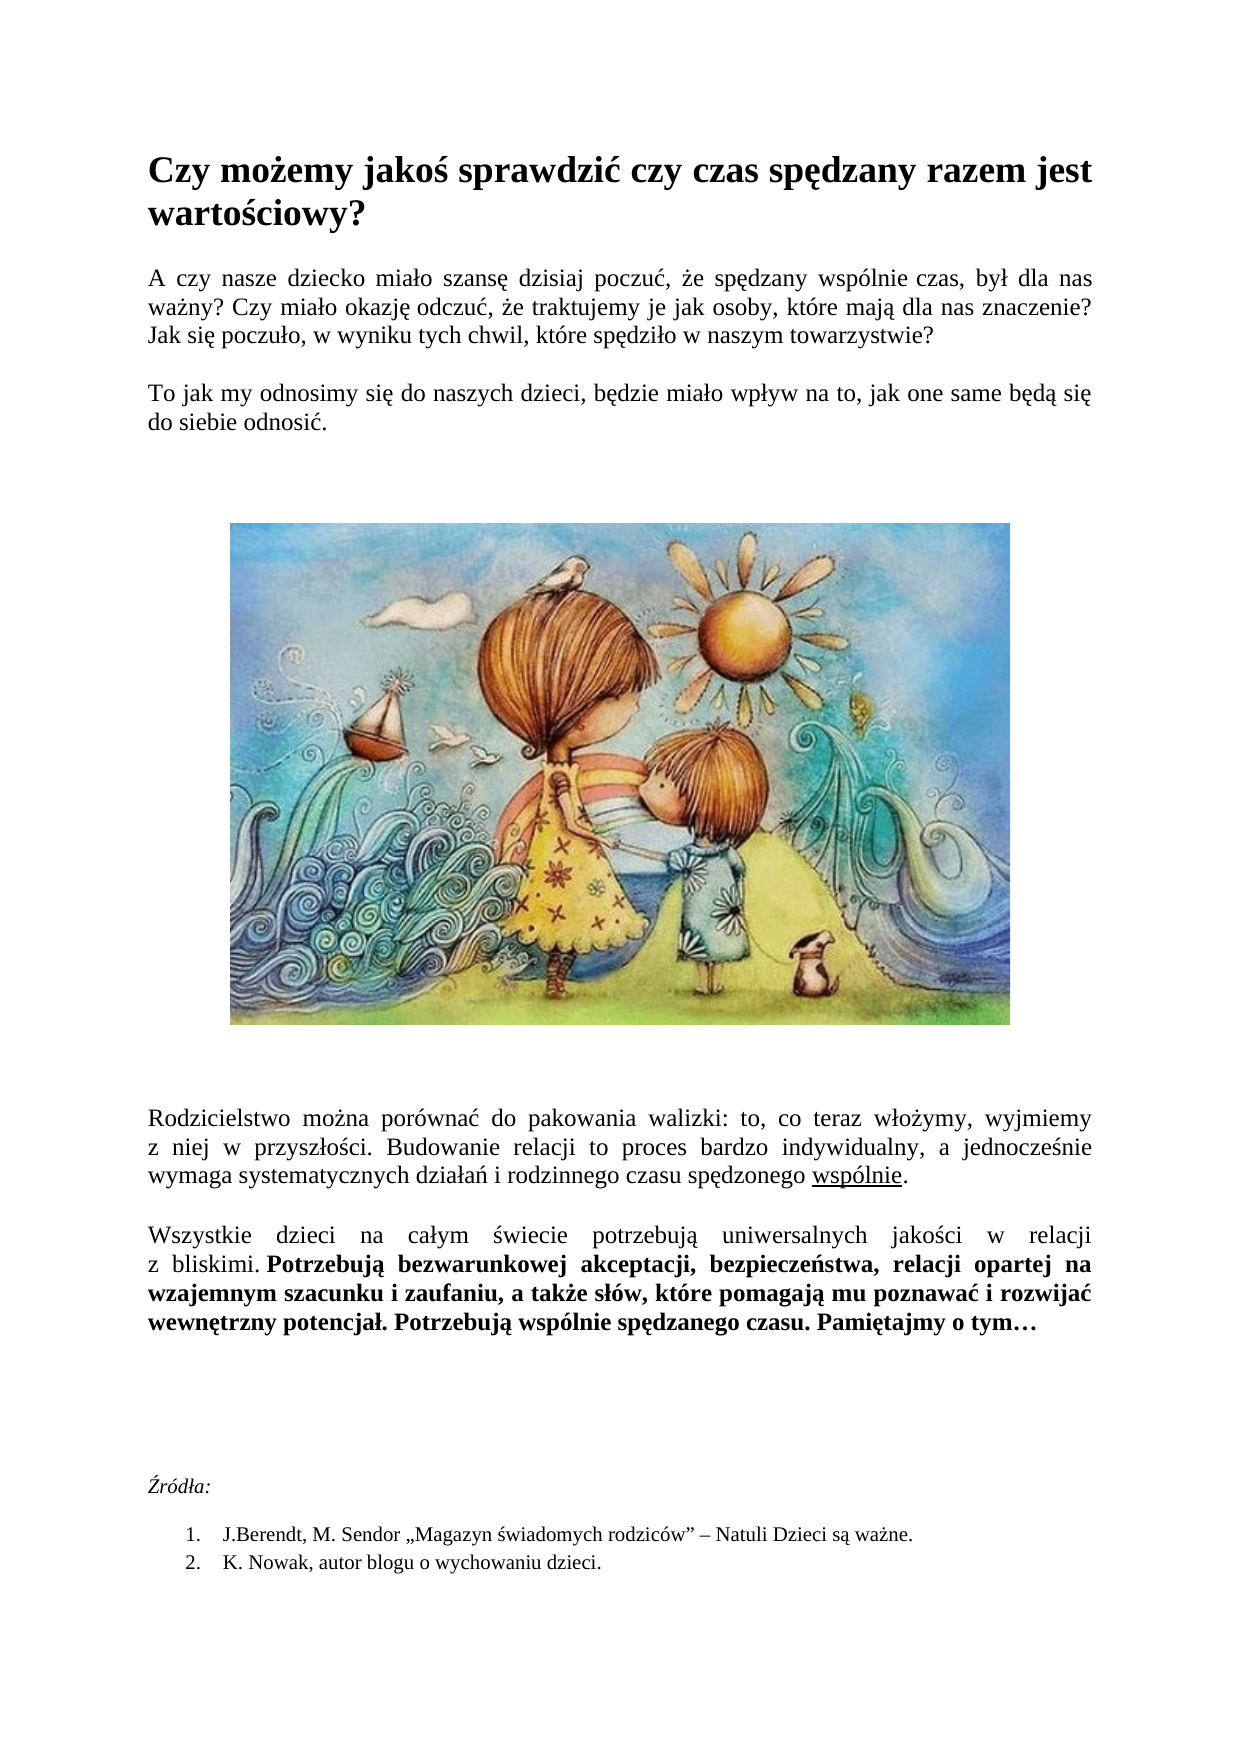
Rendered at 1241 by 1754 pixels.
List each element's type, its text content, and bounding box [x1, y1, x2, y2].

list J.Berendt, M. Sendor „Magazyn świadomych rodziców” – Natuli Dzieci są ważne. [185, 1522, 1093, 1546]
text Źródła: [148, 1473, 1093, 1498]
picture [230, 523, 1011, 1025]
list K. Nowak, autor blogu o wychowaniu dzieci. [185, 1549, 1093, 1574]
text To jak my odnosimy się do naszych dzieci, będzie miało wpływ na to, jak one same będą się do siebie odnosić. [148, 378, 1093, 436]
text Wszystkie dzieci na całym świecie potrzebują uniwersalnych jakości w relacji z bliskimi. Potrzebują bezwarunkowej akceptacji, bezpieczeństwa, relacji opartej na wzajemnym szacunku i zaufaniu, a także słów, które pomagają mu poznawać i rozwijać wewnętrzny potencjał. Potrzebują wspólnie spędzanego czasu. Pamiętajmy o tym… [148, 1220, 1093, 1335]
text Rodzicielstwo można porównać do pakowania walizki: to, co teraz włożymy, wyjmiemy z niej w przyszłości. Budowanie relacji to proces bardzo indywidualny, a jednocześnie wymaga systematycznych działań i rodzinnego czasu spędzonego wspólnie. [148, 1103, 1093, 1189]
text Czy możemy jakoś sprawdzić czy czas spędzany razem jest wartościowy? [148, 148, 1093, 234]
text A czy nasze dziecko miało szansę dzisiaj poczuć, że spędzany wspólnie czas, był dla nas ważny? Czy miało okazję odczuć, że traktujemy je jak osoby, które mają dla nas znaczenie? Jak się poczuło, w wyniku tych chwil, które spędziło w naszym towarzystwie? [148, 263, 1093, 349]
